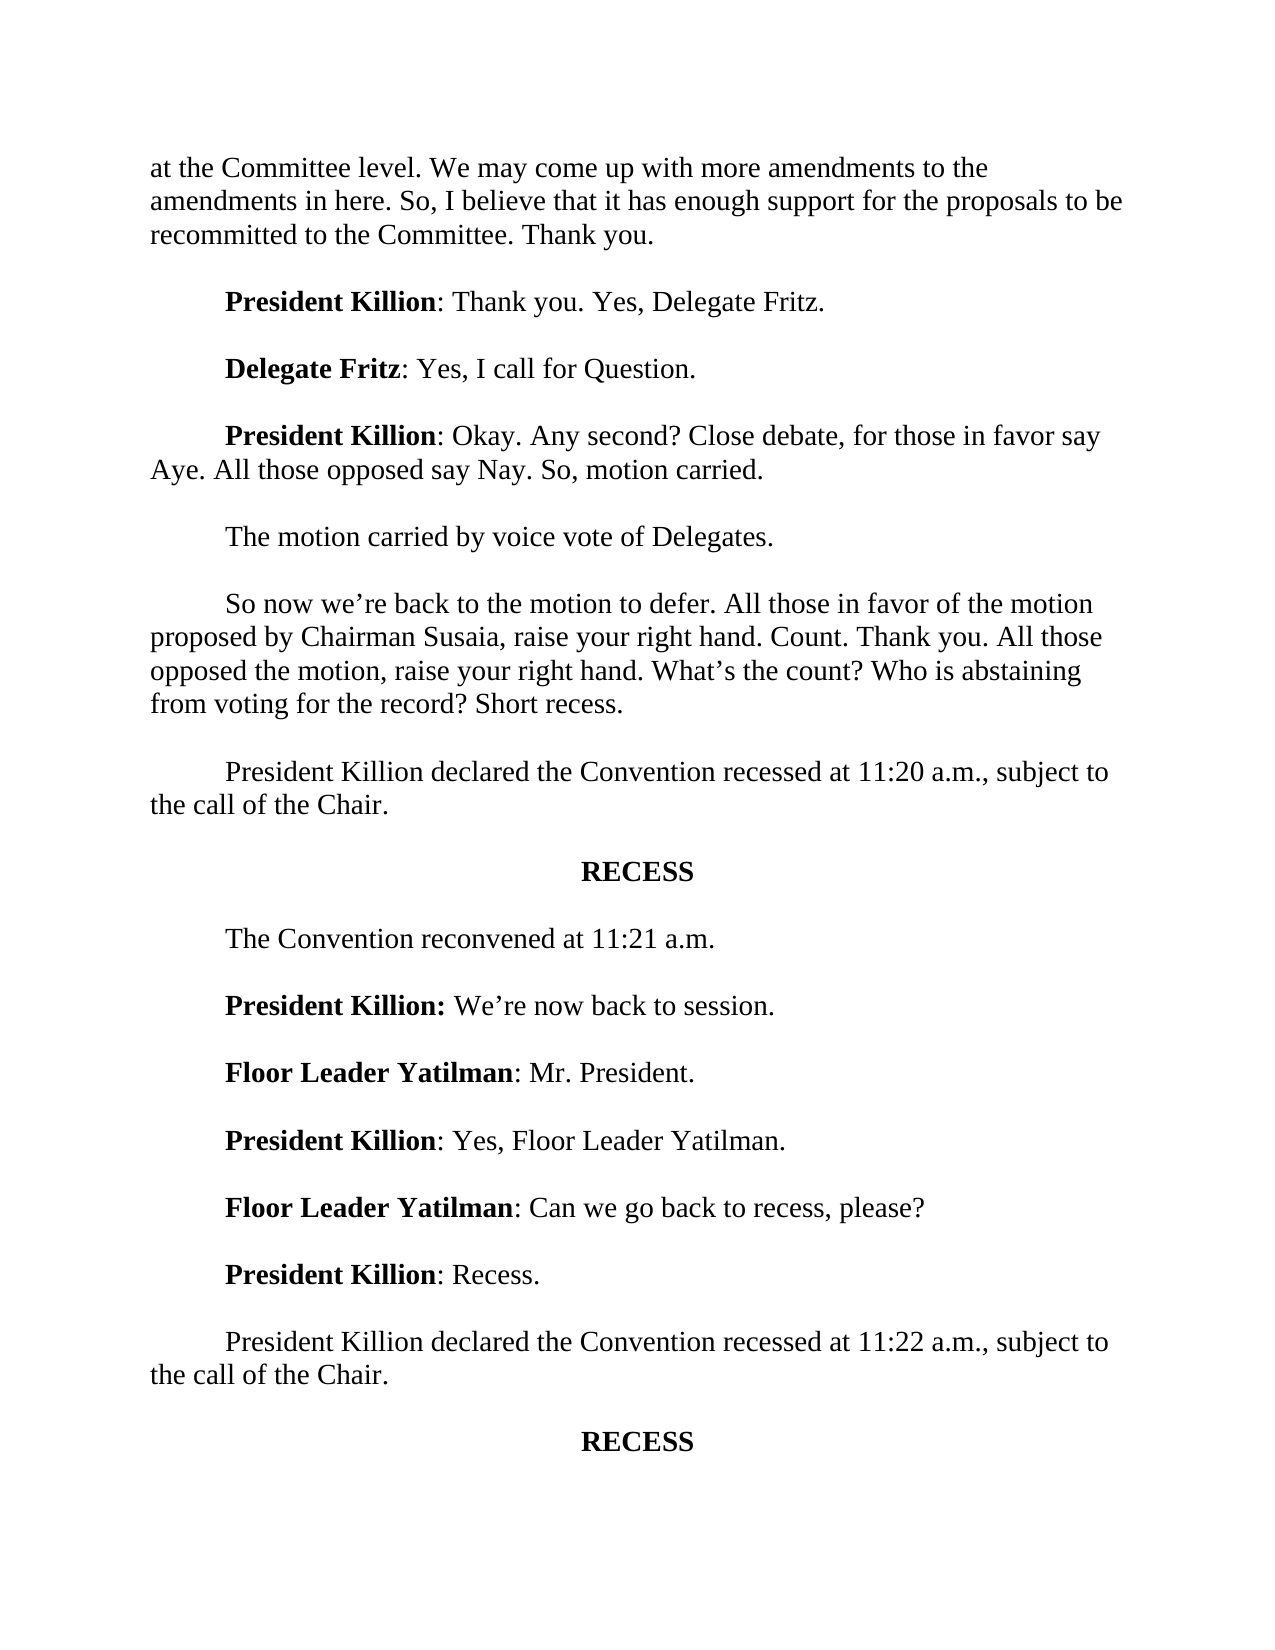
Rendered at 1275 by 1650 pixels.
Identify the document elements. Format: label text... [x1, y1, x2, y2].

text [150, 150, 1125, 251]
text President Killion: Thank you. Yes, Delegate Fritz. [150, 284, 1125, 318]
text President Killion: Recess. [150, 1257, 1125, 1290]
text The motion carried by voice vote of Delegates. [150, 519, 1125, 552]
text RECESS [150, 854, 1125, 888]
text President Killion declared the Convention recessed at 11:22 a.m., subject to the call of the Chair. [150, 1324, 1125, 1391]
text The Convention reconvened at 11:21 a.m. [150, 921, 1125, 955]
text RECESS [150, 1424, 1125, 1458]
text Floor Leader Yatilman: Mr. President. [150, 1056, 1125, 1089]
text Floor Leader Yatilman: Can we go back to recess, please? [150, 1190, 1125, 1223]
text President Killion: Yes, Floor Leader Yatilman. [150, 1123, 1125, 1156]
text Delegate Fritz: Yes, I call for Question. [150, 351, 1125, 385]
text President Killion declared the Convention recessed at 11:20 a.m., subject to the call of the Chair. [150, 754, 1125, 821]
text So now we’re back to the motion to defer. All those in favor of the motion proposed by Chairman Susaia, raise your right hand. Count. Thank you. All those opposed the motion, raise your right hand. What’s the count? Who is abstaining from voting for the record? Short recess. [150, 586, 1125, 720]
text President Killion: We’re now back to session. [150, 988, 1125, 1022]
text President Killion: Okay. Any second? Close debate, for those in favor say Aye. All those opposed say Nay. So, motion carried. [150, 418, 1125, 485]
